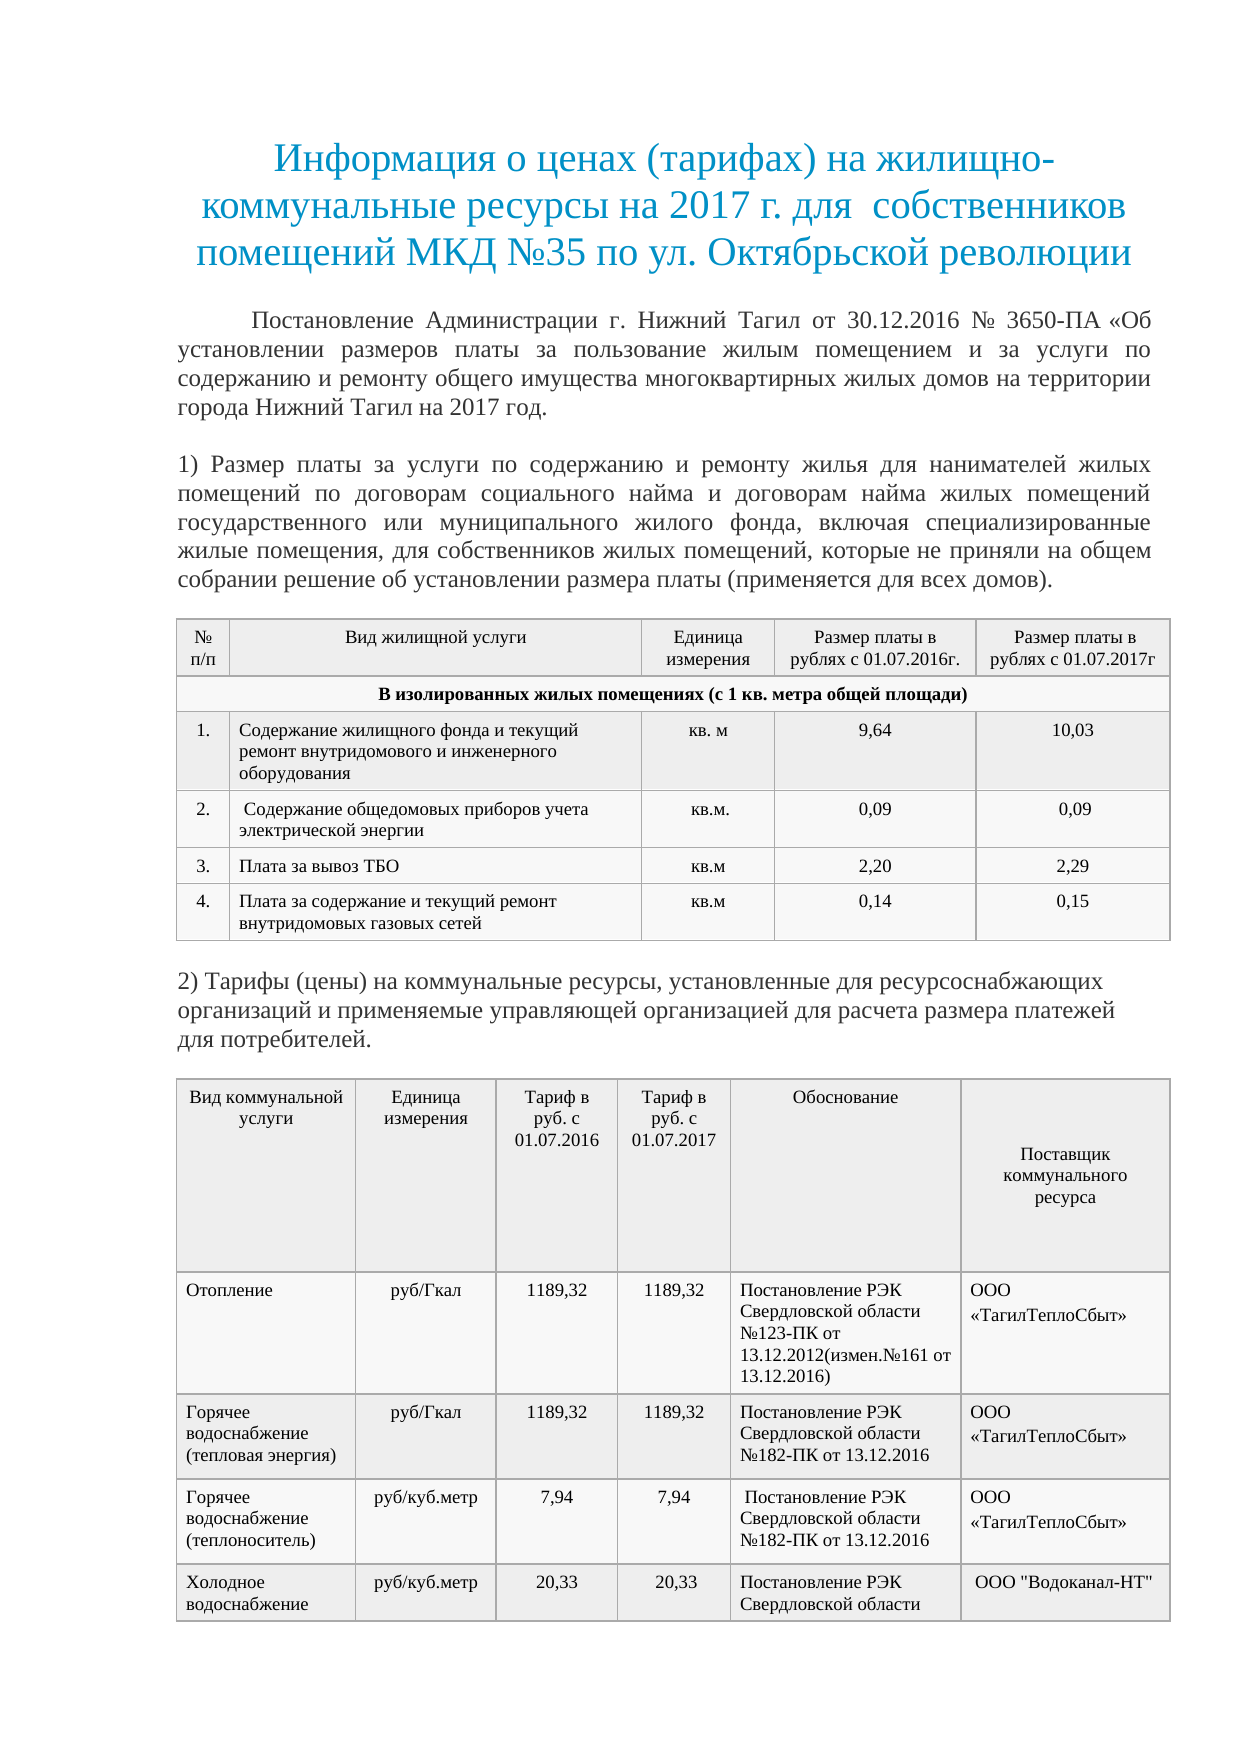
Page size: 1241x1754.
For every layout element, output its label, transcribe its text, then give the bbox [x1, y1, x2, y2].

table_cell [731, 1565, 960, 1620]
table_cell 7,94 [618, 1480, 730, 1563]
table_cell Постановление РЭК Свердловской области №123-ПК от 13.12.2012(измен.№161 от 13.12.2016) [731, 1273, 960, 1393]
text 1) Размер платы за услуги по содержанию и ремонту жилья для нанимателей жилых помещений по договорам социального найма и договорам найма жилых помещений государственного или муниципального жилого фонда, включая специализированные жилые помещения, для собственников жилых помещений, которые не приняли на общем собрании решение об установлении размера платы (применяется для всех домов). [177, 449, 1152, 593]
table_cell 9,64 [775, 712, 975, 789]
table_cell 4. [177, 884, 229, 939]
table_cell 20,33 [618, 1565, 730, 1620]
text Постановление Администрации г. Нижний Тагил от 30.12.2016 № 3650-ПА «Об установлении размеров платы за пользование жилым помещением и за услуги по содержанию и ремонту общего имущества многоквартирных жилых домов на территории города Нижний Тагил на 2017 год. [177, 305, 1152, 420]
table_cell 10,03 [977, 712, 1169, 789]
table_cell 2,29 [977, 848, 1169, 882]
table_cell Плата за вывоз ТБО [230, 848, 641, 882]
table_cell В изолированных жилых помещениях (с 1 кв. метра общей площади) [177, 677, 1169, 711]
table_cell руб/Гкал [356, 1395, 495, 1478]
table_header Обоснование [731, 1080, 960, 1271]
table_header Тариф в руб. с 01.07.2016 [497, 1080, 617, 1271]
table_cell 20,33 [497, 1565, 617, 1620]
table_header Вид коммунальной услуги [177, 1080, 355, 1271]
table_header № п/п [177, 620, 229, 675]
table_cell Постановление РЭК Свердловской области №182-ПК от 13.12.2016 [731, 1395, 960, 1478]
table_cell 3. [177, 848, 229, 882]
table_cell 0,09 [775, 791, 975, 847]
table_cell ООО "Водоканал-НТ" [962, 1565, 1169, 1620]
table_header Размер платы в рублях с 01.07.2017г [977, 620, 1169, 675]
table_cell кв.м [642, 884, 774, 939]
table_header Поставщик коммунального ресурса [962, 1080, 1169, 1271]
table_cell Содержание общедомовых приборов учета электрической энергии [230, 791, 641, 847]
table_cell 0,14 [775, 884, 975, 939]
text Информация о ценах (тарифах) на жилищно-коммунальные ресурсы на 2017 г. для собственников помещений МКД №35 по ул. Октябрьской революции [177, 134, 1152, 274]
table_header Тариф в руб. с 01.07.2017 [618, 1080, 730, 1271]
table_header Размер платы в рублях с 01.07.2016г. [775, 620, 975, 675]
table_header Единица измерения [356, 1080, 495, 1271]
table_cell ООО «ТагилТеплоСбыт» [962, 1273, 1169, 1393]
table_cell 1189,32 [497, 1273, 617, 1393]
table_cell Плата за содержание и текущий ремонт внутридомовых газовых сетей [230, 884, 641, 939]
table_cell руб/Гкал [356, 1273, 495, 1393]
table_cell кв.м [642, 848, 774, 882]
table_cell ООО «ТагилТеплоСбыт» [962, 1480, 1169, 1563]
table_header Единица измерения [642, 620, 774, 675]
table_cell 2,20 [775, 848, 975, 882]
table_cell 2. [177, 791, 229, 847]
table_cell 1189,32 [618, 1273, 730, 1393]
table_header Вид жилищной услуги [230, 620, 641, 675]
table_cell 0,09 [977, 791, 1169, 847]
table_cell 7,94 [497, 1480, 617, 1563]
table_cell ООО «ТагилТеплоСбыт» [962, 1395, 1169, 1478]
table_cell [177, 1565, 355, 1620]
table_cell Постановление РЭК Свердловской области №182-ПК от 13.12.2016 [731, 1480, 960, 1563]
table_cell Содержание жилищного фонда и текущий ремонт внутридомового и инженерного оборудования [230, 712, 641, 789]
table_cell руб/куб.метр [356, 1480, 495, 1563]
text 2) Тарифы (цены) на коммунальные ресурсы, установленные для ресурсоснабжающих организаций и применяемые управляющей организацией для расчета размера платежей для потребителей. [177, 966, 1152, 1053]
table_cell 1189,32 [497, 1395, 617, 1478]
table_cell Отопление [177, 1273, 355, 1393]
table_cell Горячее водоснабжение (тепловая энергия) [177, 1395, 355, 1478]
table_cell 1. [177, 712, 229, 789]
table_cell кв.м. [642, 791, 774, 847]
table_cell руб/куб.метр [356, 1565, 495, 1620]
table_cell 1189,32 [618, 1395, 730, 1478]
table_cell Горячее водоснабжение (теплоноситель) [177, 1480, 355, 1563]
table_cell 0,15 [977, 884, 1169, 939]
table_cell кв. м [642, 712, 774, 789]
